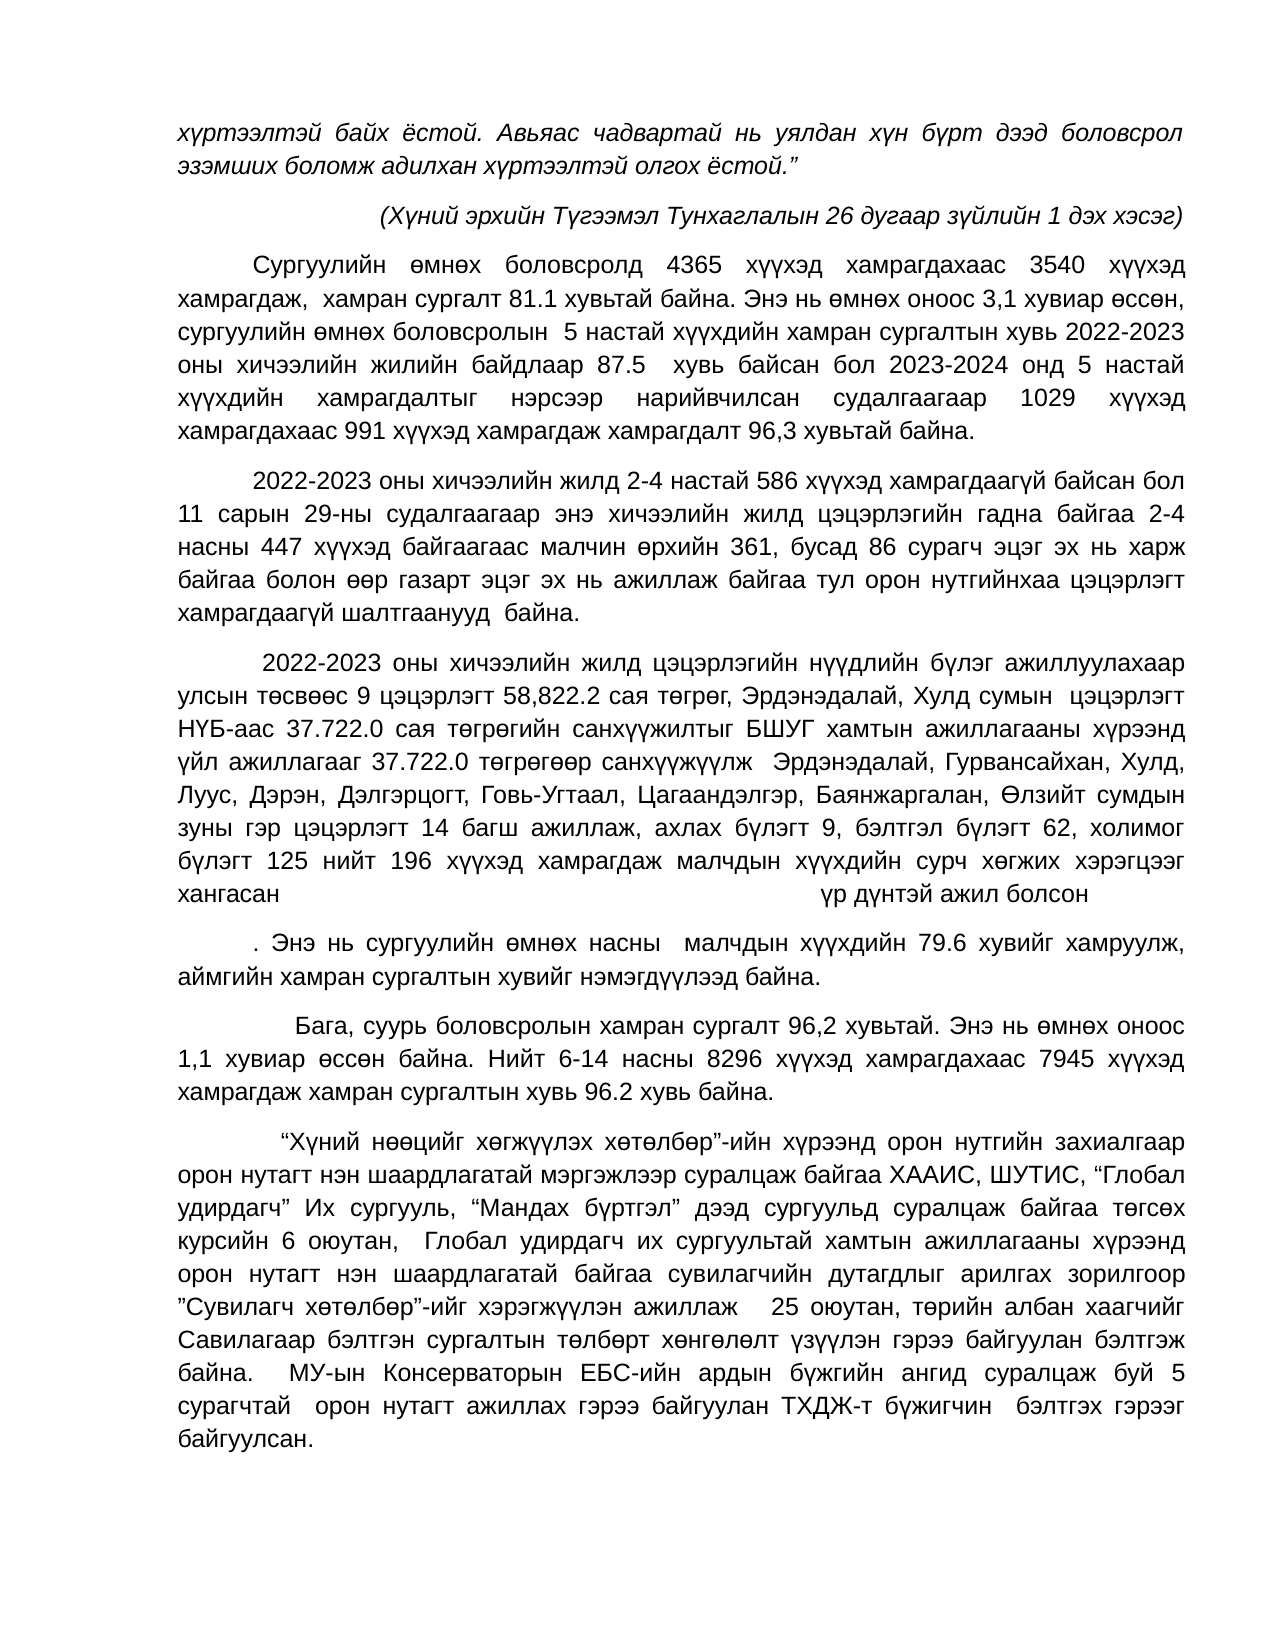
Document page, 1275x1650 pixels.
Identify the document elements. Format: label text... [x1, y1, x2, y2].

text 2022-2023 оны хичээлийн жилд 2-4 настай 586 хүүхэд хамрагдаагүй байcан бол 11 сарын 29-ны судалгаагаар энэ хичээлийн жилд цэцэрлэгийн гадна байгаа 2-4 насны 447 хүүхэд байгаагаас малчин өрхийн 361, бусад 86 сурагч эцэг эх нь харж байгаа болон өөр газарт эцэг эх нь ажиллаж байгаа тул орон нутгийнхаа цэцэрлэгт хамрагдаагүй шалтгаанууд байна. [177, 466, 1186, 627]
text Бага, суурь боловсролын хамран сургалт 96,2 хувьтай. Энэ нь өмнөх оноос 1,1 хувиар өссөн байна. Нийт 6-14 насны 8296 хүүхэд хамрагдахаас 7945 хүүхэд хамрагдаж хамран сургалтын хувь 96.2 хувь байна. [177, 1011, 1186, 1106]
text . Энэ нь сургуулийн өмнөх насны малчдын хүүхдийн 79.6 хувийг хамруулж, аймгийн хамран сургалтын хувийг нэмэгдүүлээд байна. [177, 928, 1186, 990]
text Сургуулийн өмнөх боловсролд 4365 хүүхэд хамрагдахаас 3540 хүүхэд хамрагдаж, хамран сургалт 81.1 хувьтай байна. Энэ нь өмнөх оноос 3,1 хувиар өссөн, сургуулийн өмнөх боловсролын 5 настай хүүхдийн хамран сургалтын хувь 2022-2023 оны хичээлийн жилийн байдлаар 87.5 хувь байсан бол 2023-2024 онд 5 настай хүүхдийн хамрагдалтыг нэрсээр нарийвчилсан судалгаагаар 1029 хүүхэд хамрагдахаас 991 хүүхэд хамрагдаж хамрагдалт 96,3 хувьтай байна. [177, 251, 1186, 445]
text (Хүний эрхийн Түгээмэл Тунхаглалын 26 дугаар зүйлийн 1 дэх хэсэг) [177, 201, 1186, 229]
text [177, 118, 1186, 180]
text 2022-2023 оны хичээлийн жилд цэцэрлэгийн нүүдлийн бүлэг ажиллуулахаар улсын төсвөөс 9 цэцэрлэгт 58,822.2 сая төгрөг, Эрдэнэдалай, Хулд сумын цэцэрлэгт НҮБ-аас 37.722.0 сая төгрөгийн санхүүжилтыг БШУГ хамтын ажиллагааны хүрээнд үйл ажиллагааг 37.722.0 төгрөгөөр санхүүжүүлж Эрдэнэдалай, Гурвансайхан, Хулд, Луус, Дэрэн, Дэлгэрцогт, Говь-Угтаал, Цагаандэлгэр, Баянжаргалан, Өлзийт сумдын зуны гэр цэцэрлэгт 14 багш ажиллаж, ахлах бүлэгт 9, бэлтгэл бүлэгт 62, холимог бүлэгт 125 нийт 196 хүүхэд хамрагдаж малчдын хүүхдийн сурч хөгжих хэрэгцээг хангасан үр дүнтэй ажил болсон [177, 648, 1186, 907]
